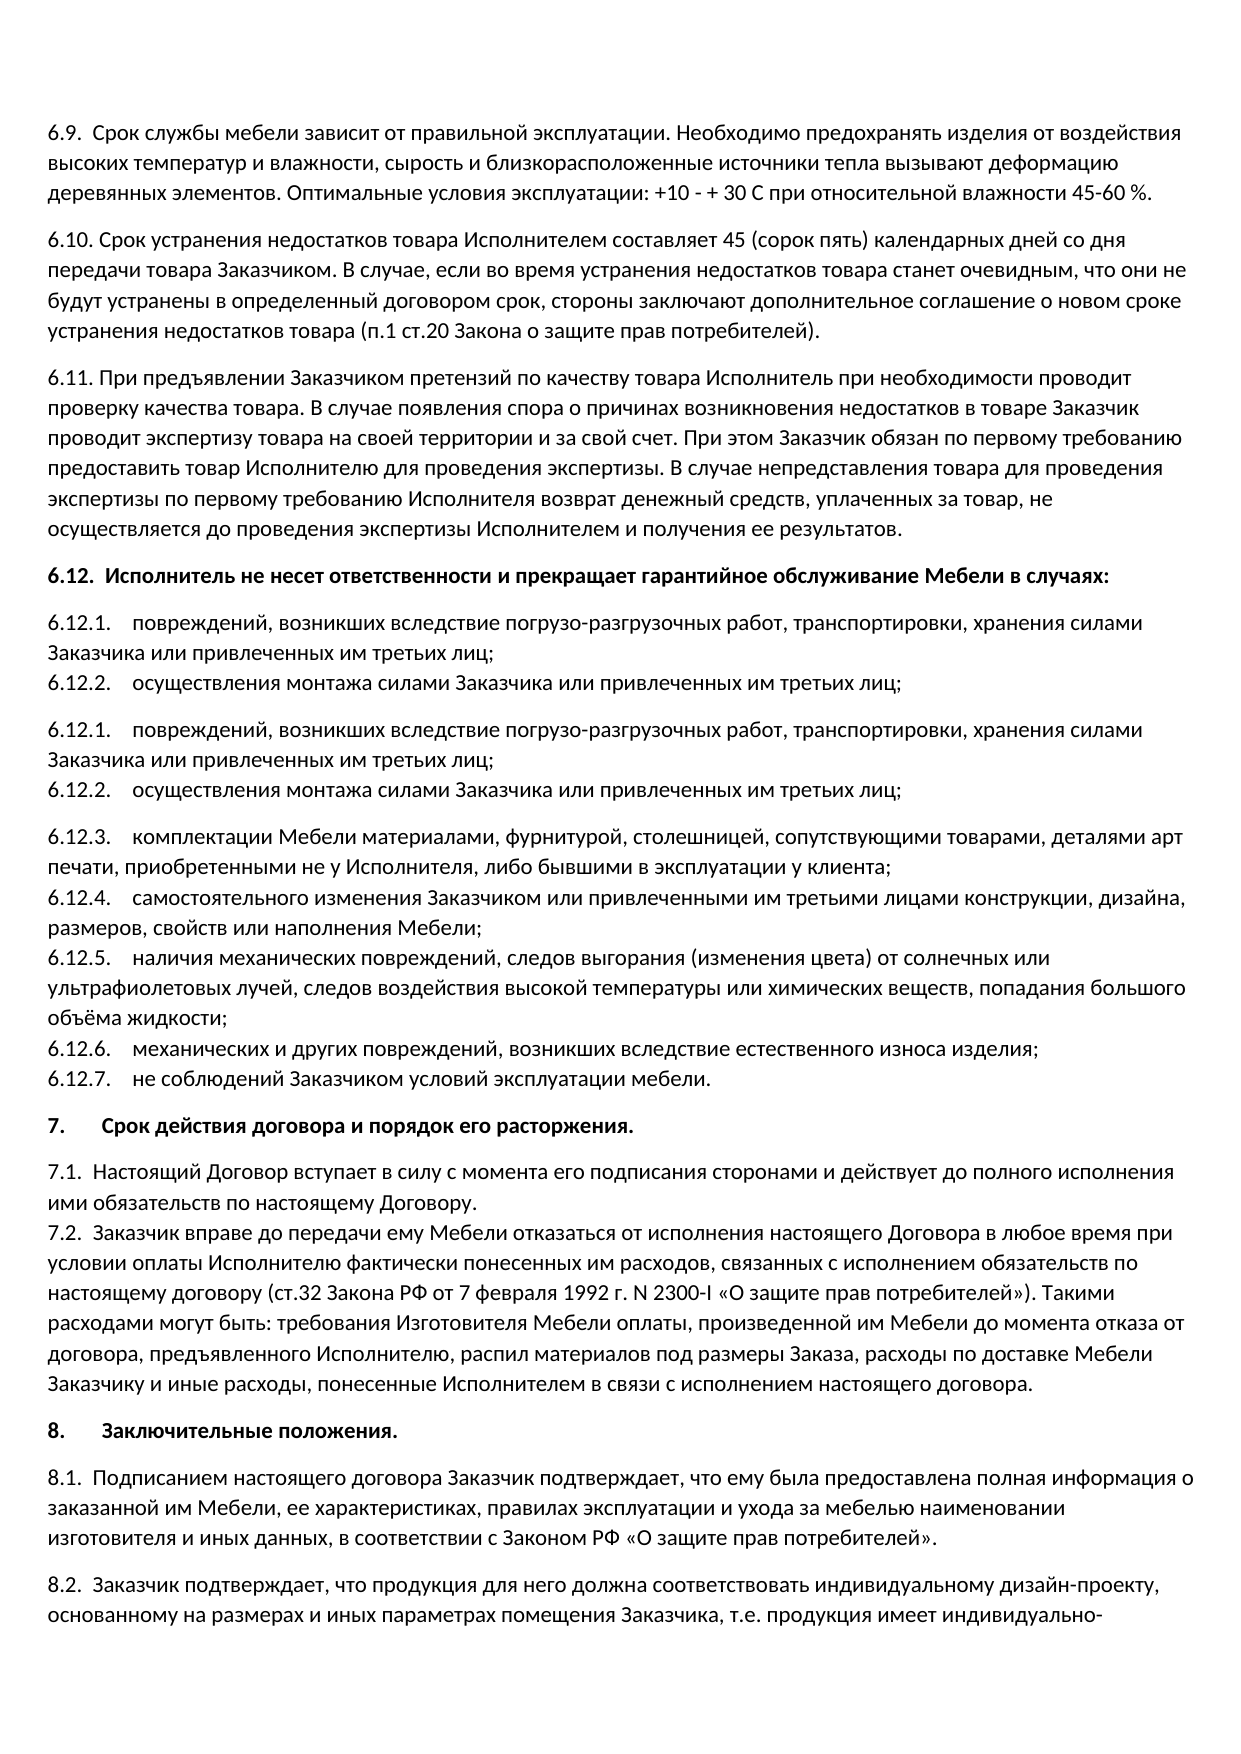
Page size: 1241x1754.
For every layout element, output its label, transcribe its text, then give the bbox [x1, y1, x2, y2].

table_cell 7.1. Настоящий Договор вступает в силу с момента его подписания сторонами и действует до полного исполнения ими обязательств по настоящему Договору. 7.2. Заказчик вправе до передачи ему Мебели отказаться от исполнения настоящего Договора в любое время при условии оплаты Исполнителю фактически понесенных им расходов, связанных с исполнением обязательств по настоящему договору (ст.32 Закона РФ от 7 февраля 1992 г. N 2300-I «О защите прав потребителей»). Такими расходами могут быть: требования Изготовителя Мебели оплаты, произведенной им Мебели до момента отказа от договора, предъявленного Исполнителю, распил материалов под размеры Заказа, расходы по доставке Мебели Заказчику и иные расходы, понесенные Исполнителем в связи с исполнением настоящего договора. 8. Заключительные положения. 8.1. Подписанием настоящего договора Заказчик подтверждает, что ему была предоставлена полная информация о заказанной им Мебели, ее характеристиках, правилах эксплуатации и ухода за мебелью наименовании изготовителя и иных данных, в соответствии с Законом РФ «О защите прав потребителей». 8.2. Заказчик подтверждает, что продукция для него должна соответствовать индивидуальному дизайн-проекту, основанному на размерах и иных параметрах помещения Заказчика, т.е. продукция имеет индивидуально-определенные свойства и может быть использована исключительно приобретающим ее Заказчиком. 8.3. Все споры и разногласия стороны будут стремиться урегулировать путем переговоров. В случае, если стороны не придут к соглашению, споры подлежат рассмотрению в судебных органах в соответствии с действующим законодательством РФ. 8.4. Настоящий договор составлен и подписан в двух экземплярах, имеющих равную юридическую силу, по одному для каждой из сторон. 8.5. Все приложения, изменения и дополнения к настоящему договору действительны, если они составлены в письменном виде и подписаны полномочными представителями обеих сторон. 8.6. Стороны признают юридическую силу документов, переданных посредством факсимильной связи или электронной почты, направленных/полученных с/на электронной почты/факса со стороны Исполнителя, со стороны Заказчика и могут служить доказательством в суде. [44, 1158, 1196, 1628]
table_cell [44, 118, 1196, 1111]
table_cell 7. Срок действия договора и порядок его расторжения. [44, 1111, 1196, 1157]
